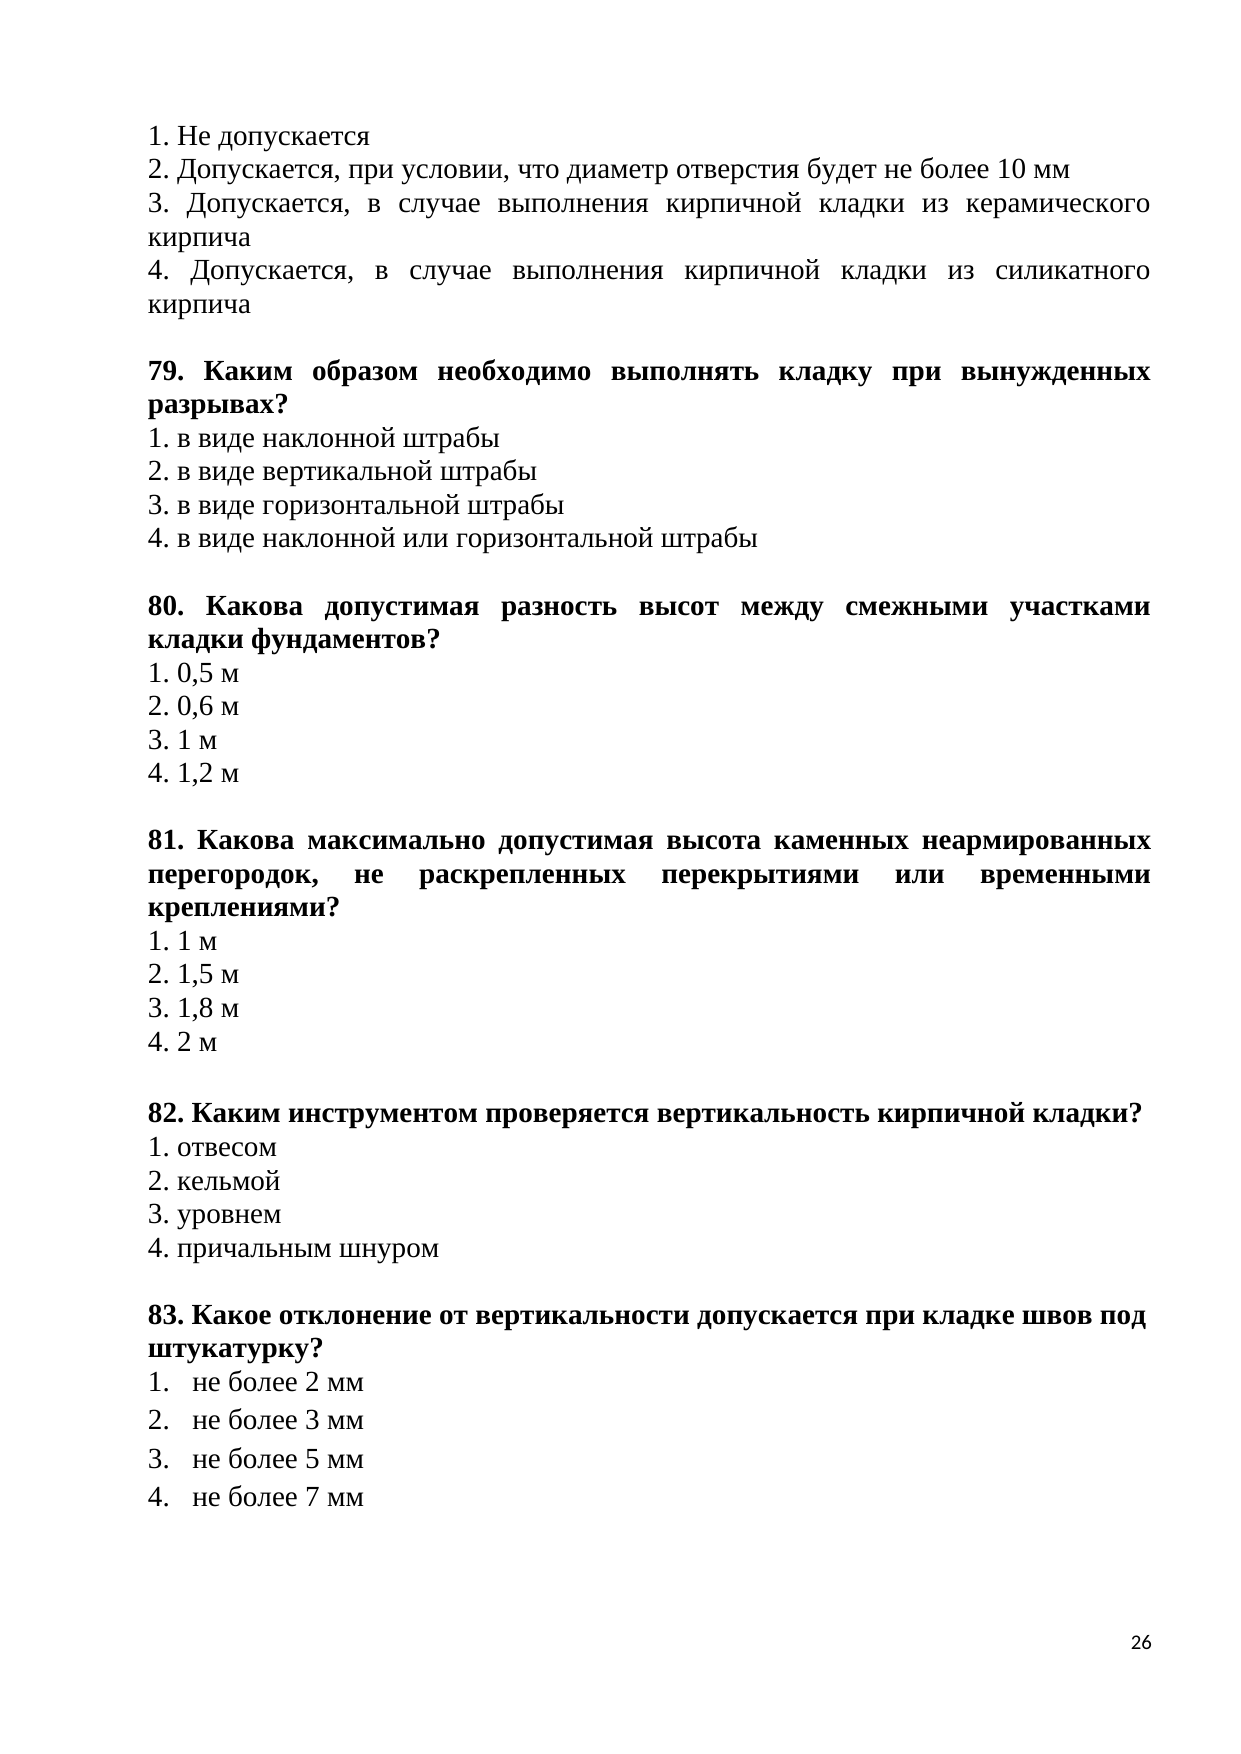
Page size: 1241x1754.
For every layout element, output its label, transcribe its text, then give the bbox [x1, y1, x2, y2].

text 83. Какое отклонение от вертикальности допускается при кладке швов под штукатурку? [148, 1297, 1152, 1364]
text 4. Допускается, в случае выполнения кирпичной кладки из силикатного кирпича [148, 252, 1152, 319]
text 2. 1,5 м [148, 957, 1152, 990]
text 4. причальным шнуром [148, 1230, 1152, 1263]
list не более 7 мм [148, 1479, 1152, 1513]
text 3. Допускается, в случае выполнения кирпичной кладки из керамического кирпича [148, 185, 1152, 252]
text 3. уровнем [148, 1196, 1152, 1230]
list не более 5 мм [148, 1441, 1152, 1474]
list не более 3 мм [148, 1402, 1152, 1436]
text 82. Каким инструментом проверяется вертикальность кирпичной кладки? [148, 1096, 1152, 1129]
text 81. Какова максимально допустимая высота каменных неармированных перегородок, не раскрепленных перекрытиями или временными креплениями? [148, 822, 1152, 923]
text 2. 0,6 м [148, 688, 1152, 722]
text 1. Не допускается [148, 118, 1152, 152]
text 2. Допускается, при условии, что диаметр отверстия будет не более 10 мм [148, 152, 1152, 185]
text 1. в виде наклонной штрабы [148, 420, 1152, 453]
text 1. 1 м [148, 923, 1152, 957]
text 1. отвесом [148, 1129, 1152, 1163]
text 4. в виде наклонной или горизонтальной штрабы [148, 521, 1152, 554]
text 80. Какова допустимая разность высот между смежными участками кладки фундаментов? [148, 588, 1152, 655]
text 3. в виде горизонтальной штрабы [148, 487, 1152, 521]
text 79. Каким образом необходимо выполнять кладку при вынужденных разрывах? [148, 353, 1152, 420]
text 2. в виде вертикальной штрабы [148, 453, 1152, 487]
list не более 2 мм [148, 1364, 1152, 1397]
text 4. 2 м [148, 1024, 1152, 1057]
text 4. 1,2 м [148, 755, 1152, 789]
text 2. кельмой [148, 1163, 1152, 1196]
text 3. 1 м [148, 722, 1152, 755]
text 1. 0,5 м [148, 655, 1152, 688]
text 3. 1,8 м [148, 990, 1152, 1024]
